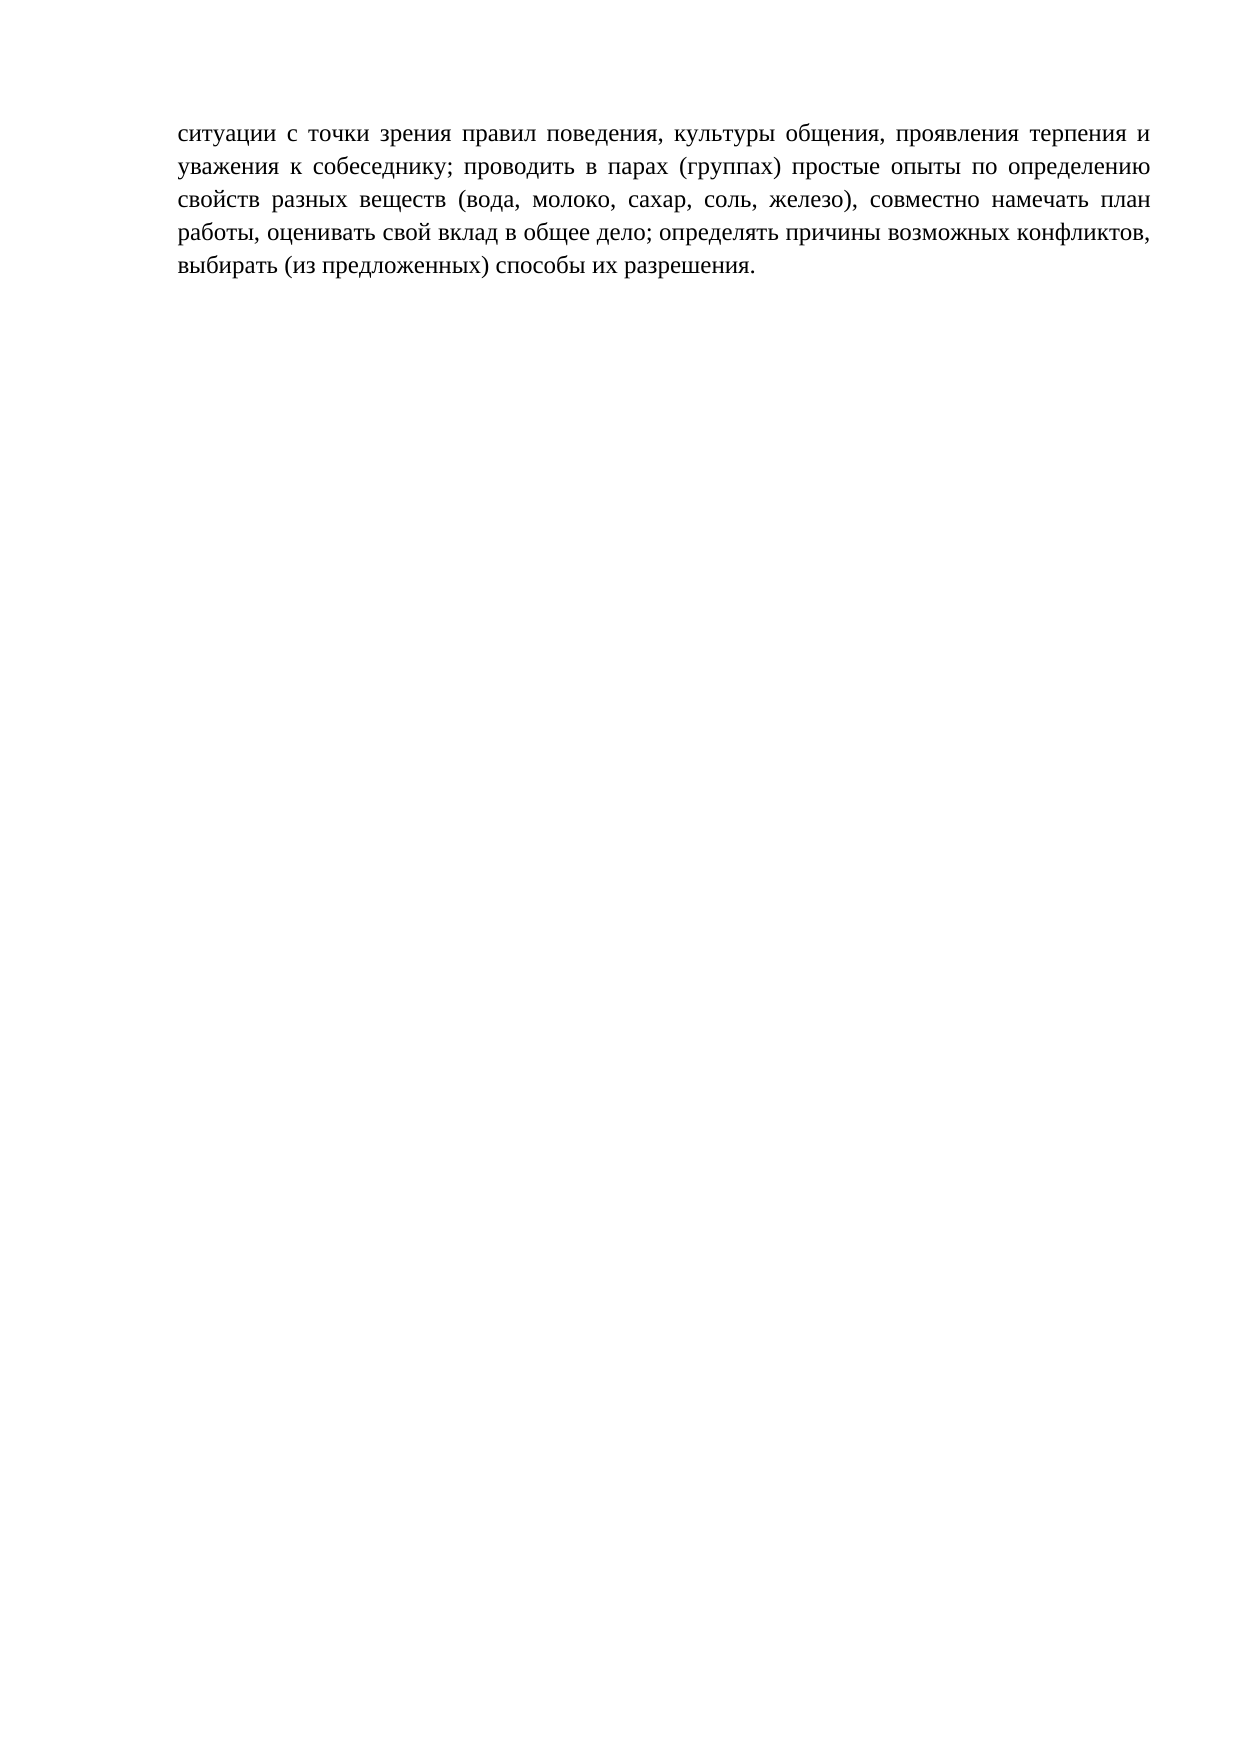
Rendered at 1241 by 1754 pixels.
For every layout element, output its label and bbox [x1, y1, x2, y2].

text [177, 118, 1152, 279]
